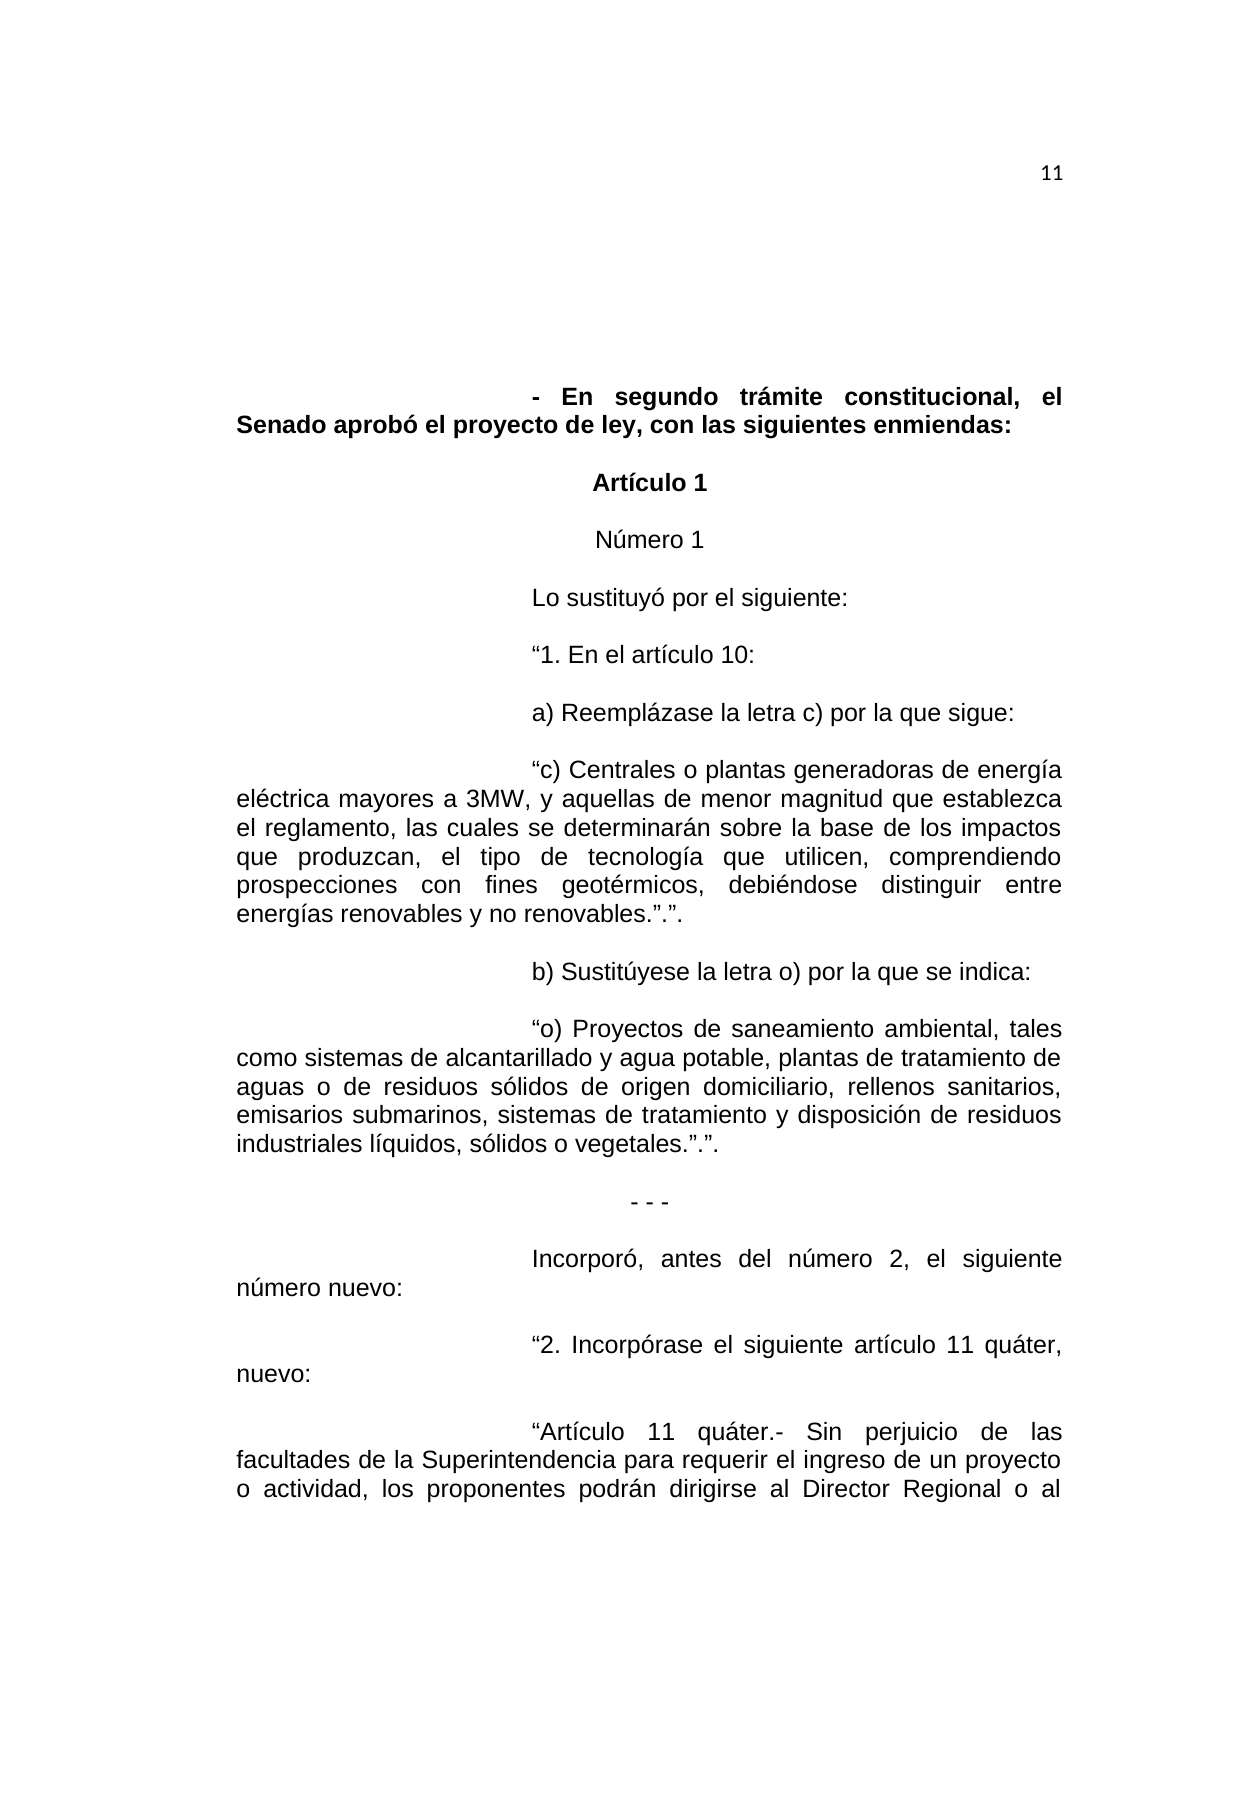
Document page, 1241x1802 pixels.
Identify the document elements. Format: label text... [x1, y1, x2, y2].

text “2. Incorpórase el siguiente artículo 11 quáter, nuevo: [236, 1330, 1063, 1388]
text a) Reemplázase la letra c) por la que sigue: [236, 698, 1063, 727]
text - - - [236, 1187, 1063, 1215]
text “1. En el artículo 10: [236, 640, 1063, 669]
text “o) Proyectos de saneamiento ambiental, tales como sistemas de alcantarillado y agua potable, plantas de tratamiento de aguas o de residuos sólidos de origen domiciliario, rellenos sanitarios, emisarios submarinos, sistemas de tratamiento y disposición de residuos industriales líquidos, sólidos o vegetales.”.”. [236, 1014, 1063, 1158]
text - En segundo trámite constitucional, el Senado aprobó el proyecto de ley, con las siguientes enmiendas: [236, 382, 1063, 439]
text “c) Centrales o plantas generadoras de energía eléctrica mayores a 3MW, y aquellas de menor magnitud que establezca el reglamento, las cuales se determinarán sobre la base de los impactos que produzcan, el tipo de tecnología que utilicen, comprendiendo prospecciones con fines geotérmicos, debiéndose distinguir entre energías renovables y no renovables.”.”. [236, 755, 1063, 928]
text b) Sustitúyese la letra o) por la que se indica: [236, 957, 1063, 985]
text Número 1 [236, 525, 1063, 554]
text Lo sustituyó por el siguiente: [236, 583, 1063, 612]
text Artículo 1 [236, 468, 1063, 497]
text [236, 1417, 1063, 1503]
text Incorporó, antes del número 2, el siguiente número nuevo: [236, 1244, 1063, 1302]
